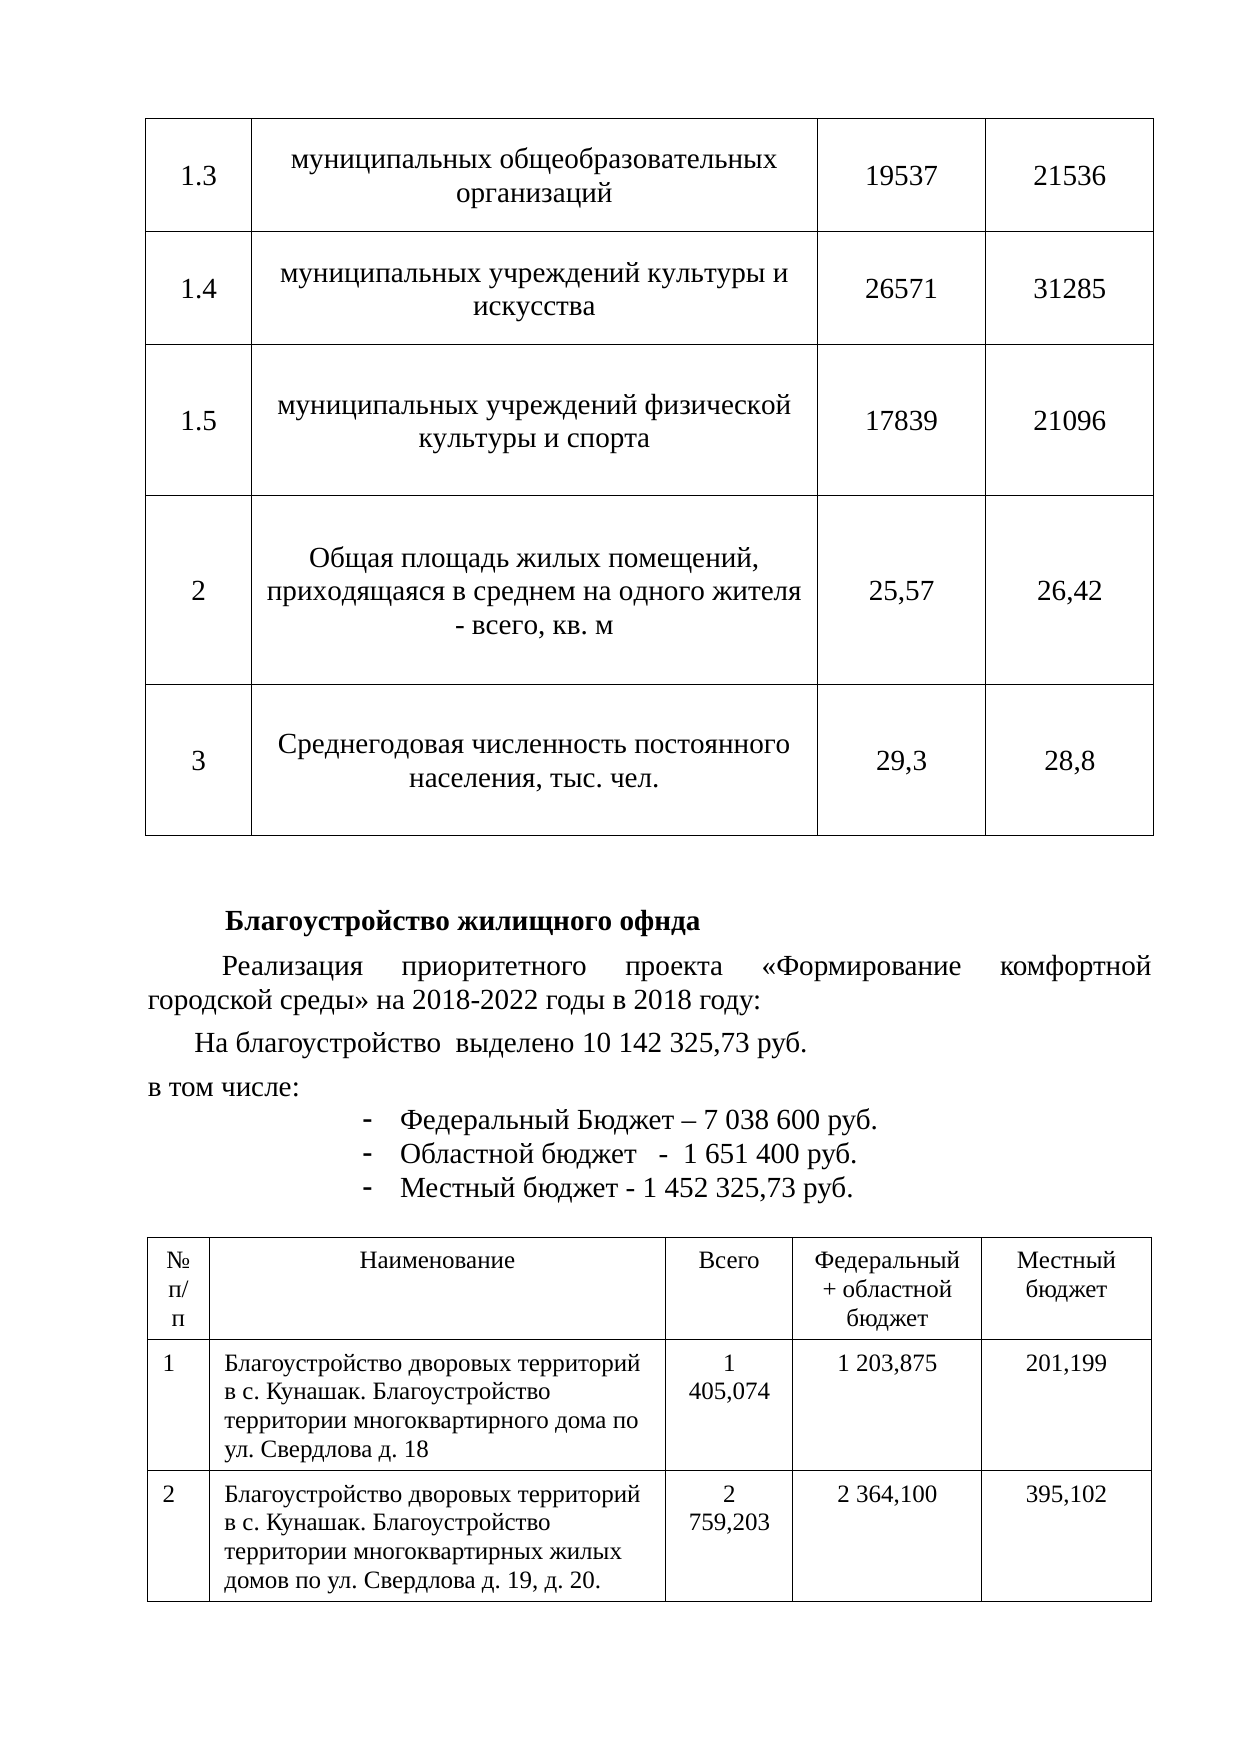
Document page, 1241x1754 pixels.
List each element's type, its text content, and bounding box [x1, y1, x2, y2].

table_cell 1.4 [146, 232, 251, 344]
table_cell 25,57 [818, 496, 985, 684]
table_cell 1.3 [146, 119, 251, 231]
table_cell муниципальных учреждений физической культуры и спорта [252, 345, 817, 495]
table_cell 3 [146, 685, 251, 834]
table_cell Благоустройство дворовых территорий в с. Кунашак. Благоустройство территории многоквартирных жилых домов по ул. Свердлова д. 19, д. 20. [210, 1471, 665, 1601]
table_cell 2 759,203 [666, 1471, 792, 1601]
table_cell Общая площадь жилых помещений, приходящаяся в среднем на одного жителя - всего, кв. м [252, 496, 817, 684]
table_cell 2 364,100 [793, 1471, 981, 1601]
table_cell 21096 [986, 345, 1153, 495]
text На благоустройство выделено 10 142 325,73 руб. [194, 1025, 1152, 1059]
list Местный бюджет - 1 452 325,73 руб. [362, 1170, 1152, 1203]
table_header Местный бюджет [982, 1238, 1151, 1339]
table_cell 1.5 [146, 345, 251, 495]
table_cell 1 405,074 [666, 1340, 792, 1470]
table_cell 26,42 [986, 496, 1153, 684]
table_cell 1 203,875 [793, 1340, 981, 1470]
table_cell 29,3 [818, 685, 985, 834]
text Благоустройство жилищного офнда [225, 903, 1152, 936]
text Реализация приоритетного проекта «Формирование комфортной городской среды» на 2018-2022 годы в 2018 году: [148, 948, 1152, 1015]
table_cell Благоустройство дворовых территорий в с. Кунашак. Благоустройство территории многоквартирного дома по ул. Свердлова д. 18 [210, 1340, 665, 1470]
table_cell 31285 [986, 232, 1153, 344]
table_cell муниципальных общеобразовательных организаций [252, 119, 817, 231]
table_header № п/п [148, 1238, 209, 1339]
table_cell 26571 [818, 232, 985, 344]
table_cell муниципальных учреждений культуры и искусства [252, 232, 817, 344]
table_cell 19537 [818, 119, 985, 231]
table_cell 2 [146, 496, 251, 684]
table_cell 28,8 [986, 685, 1153, 834]
table_cell 201,199 [982, 1340, 1151, 1470]
table_cell 2 [148, 1471, 209, 1601]
list Областной бюджет - 1 651 400 руб. [362, 1136, 1152, 1170]
table_cell 17839 [818, 345, 985, 495]
table_cell 21536 [986, 119, 1153, 231]
table_header Наименование [210, 1238, 665, 1339]
table_cell 395,102 [982, 1471, 1151, 1601]
text в том числе: [148, 1069, 1152, 1102]
table_cell 1 [148, 1340, 209, 1470]
table_cell Среднегодовая численность постоянного населения, тыс. чел. [252, 685, 817, 834]
list Федеральный Бюджет – 7 038 600 руб. [362, 1102, 1152, 1136]
table_header Федеральный+ областной бюджет [793, 1238, 981, 1339]
table_header Всего [666, 1238, 792, 1339]
